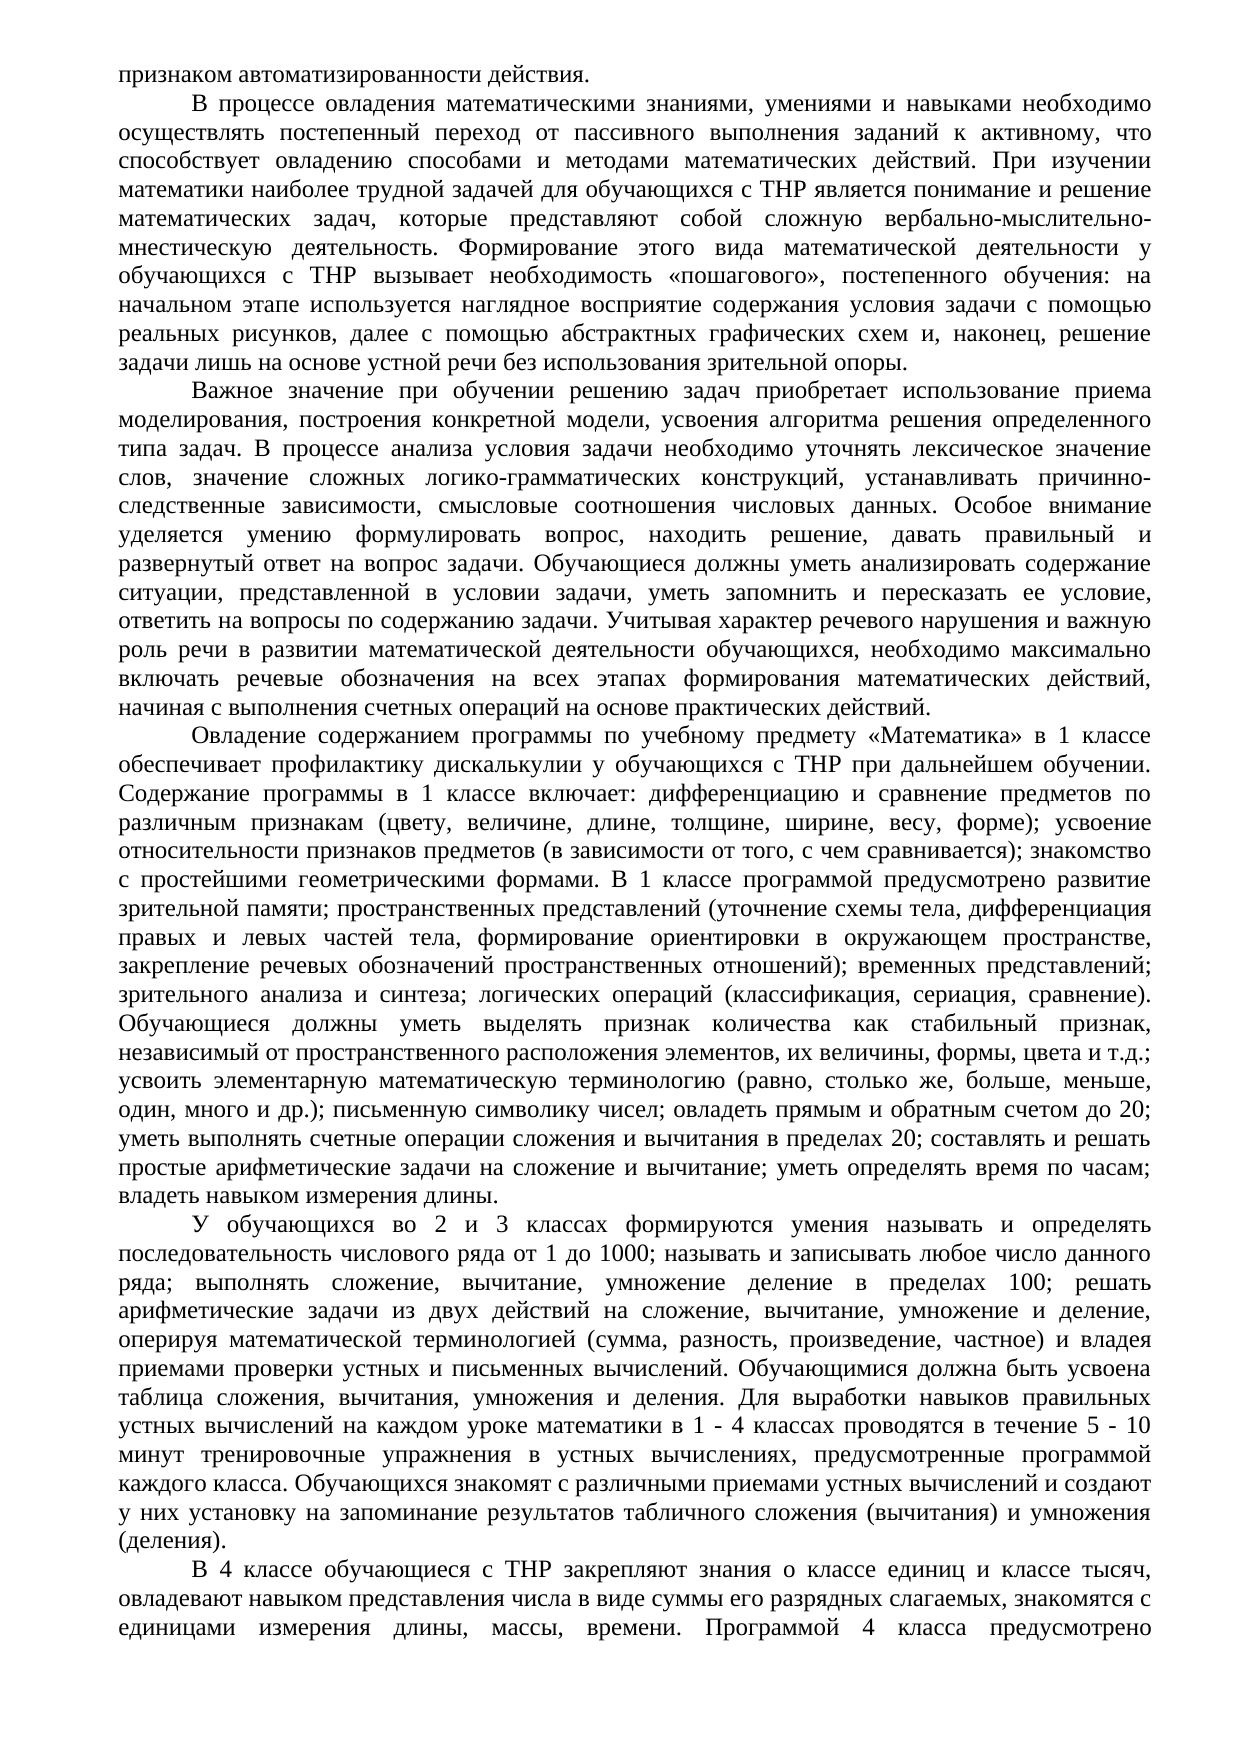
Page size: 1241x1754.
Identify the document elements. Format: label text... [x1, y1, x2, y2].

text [118, 1554, 1152, 1640]
text В процессе овладения математическими знаниями, умениями и навыками необходимо осуществлять постепенный переход от пассивного выполнения заданий к активному, что способствует овладению способами и методами математических действий. При изучении математики наиболее трудной задачей для обучающихся с ТНР является понимание и решение математических задач, которые представляют собой сложную вербально-мыслительно-мнестическую деятельность. Формирование этого вида математической деятельности у обучающихся с ТНР вызывает необходимость «пошагового», постепенного обучения: на начальном этапе используется наглядное восприятие содержания условия задачи с помощью реальных рисунков, далее с помощью абстрактных графических схем и, наконец, решение задачи лишь на основе устной речи без использования зрительной опоры. [118, 88, 1152, 375]
text Важное значение при обучении решению задач приобретает использование приема моделирования, построения конкретной модели, усвоения алгоритма решения определенного типа задач. В процессе анализа условия задачи необходимо уточнять лексическое значение слов, значение сложных логико-грамматических конструкций, устанавливать причинно-следственные зависимости, смысловые соотношения числовых данных. Особое внимание уделяется умению формулировать вопрос, находить решение, давать правильный и развернутый ответ на вопрос задачи. Обучающиеся должны уметь анализировать содержание ситуации, представленной в условии задачи, уметь запомнить и пересказать ее условие, ответить на вопросы по содержанию задачи. Учитывая характер речевого нарушения и важную роль речи в развитии математической деятельности обучающихся, необходимо максимально включать речевые обозначения на всех этапах формирования математических действий, начиная с выполнения счетных операций на основе практических действий. [118, 375, 1152, 720]
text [118, 59, 1152, 88]
text У обучающихся во 2 и 3 классах формируются умения называть и определять последовательность числового ряда от 1 до 1000; называть и записывать любое число данного ряда; выполнять сложение, вычитание, умножение деление в пределах 100; решать арифметические задачи из двух действий на сложение, вычитание, умножение и деление, оперируя математической терминологией (сумма, разность, произведение, частное) и владея приемами проверки устных и письменных вычислений. Обучающимися должна быть усвоена таблица сложения, вычитания, умножения и деления. Для выработки навыков правильных устных вычислений на каждом уроке математики в 1 - 4 классах проводятся в течение 5 - 10 минут тренировочные упражнения в устных вычислениях, предусмотренные программой каждого класса. Обучающихся знакомят с различными приемами устных вычислений и создают у них установку на запоминание результатов табличного сложения (вычитания) и умножения (деления). [118, 1209, 1152, 1554]
text Овладение содержанием программы по учебному предмету «Математика» в 1 классе обеспечивает профилактику дискалькулии у обучающихся с ТНР при дальнейшем обучении. Содержание программы в 1 классе включает: дифференциацию и сравнение предметов по различным признакам (цвету, величине, длине, толщине, ширине, весу, форме); усвоение относительности признаков предметов (в зависимости от того, с чем сравнивается); знакомство с простейшими геометрическими формами. В 1 классе программой предусмотрено развитие зрительной памяти; пространственных представлений (уточнение схемы тела, дифференциация правых и левых частей тела, формирование ориентировки в окружающем пространстве, закрепление речевых обозначений пространственных отношений); временных представлений; зрительного анализа и синтеза; логических операций (классификация, сериация, сравнение). Обучающиеся должны уметь выделять признак количества как стабильный признак, независимый от пространственного расположения элементов, их величины, формы, цвета и т.д.; усвоить элементарную математическую терминологию (равно, столько же, больше, меньше, один, много и др.); письменную символику чисел; овладеть прямым и обратным счетом до 20; уметь выполнять счетные операции сложения и вычитания в пределах 20; составлять и решать простые арифметические задачи на сложение и вычитание; уметь определять время по часам; владеть навыком измерения длины. [118, 720, 1152, 1209]
